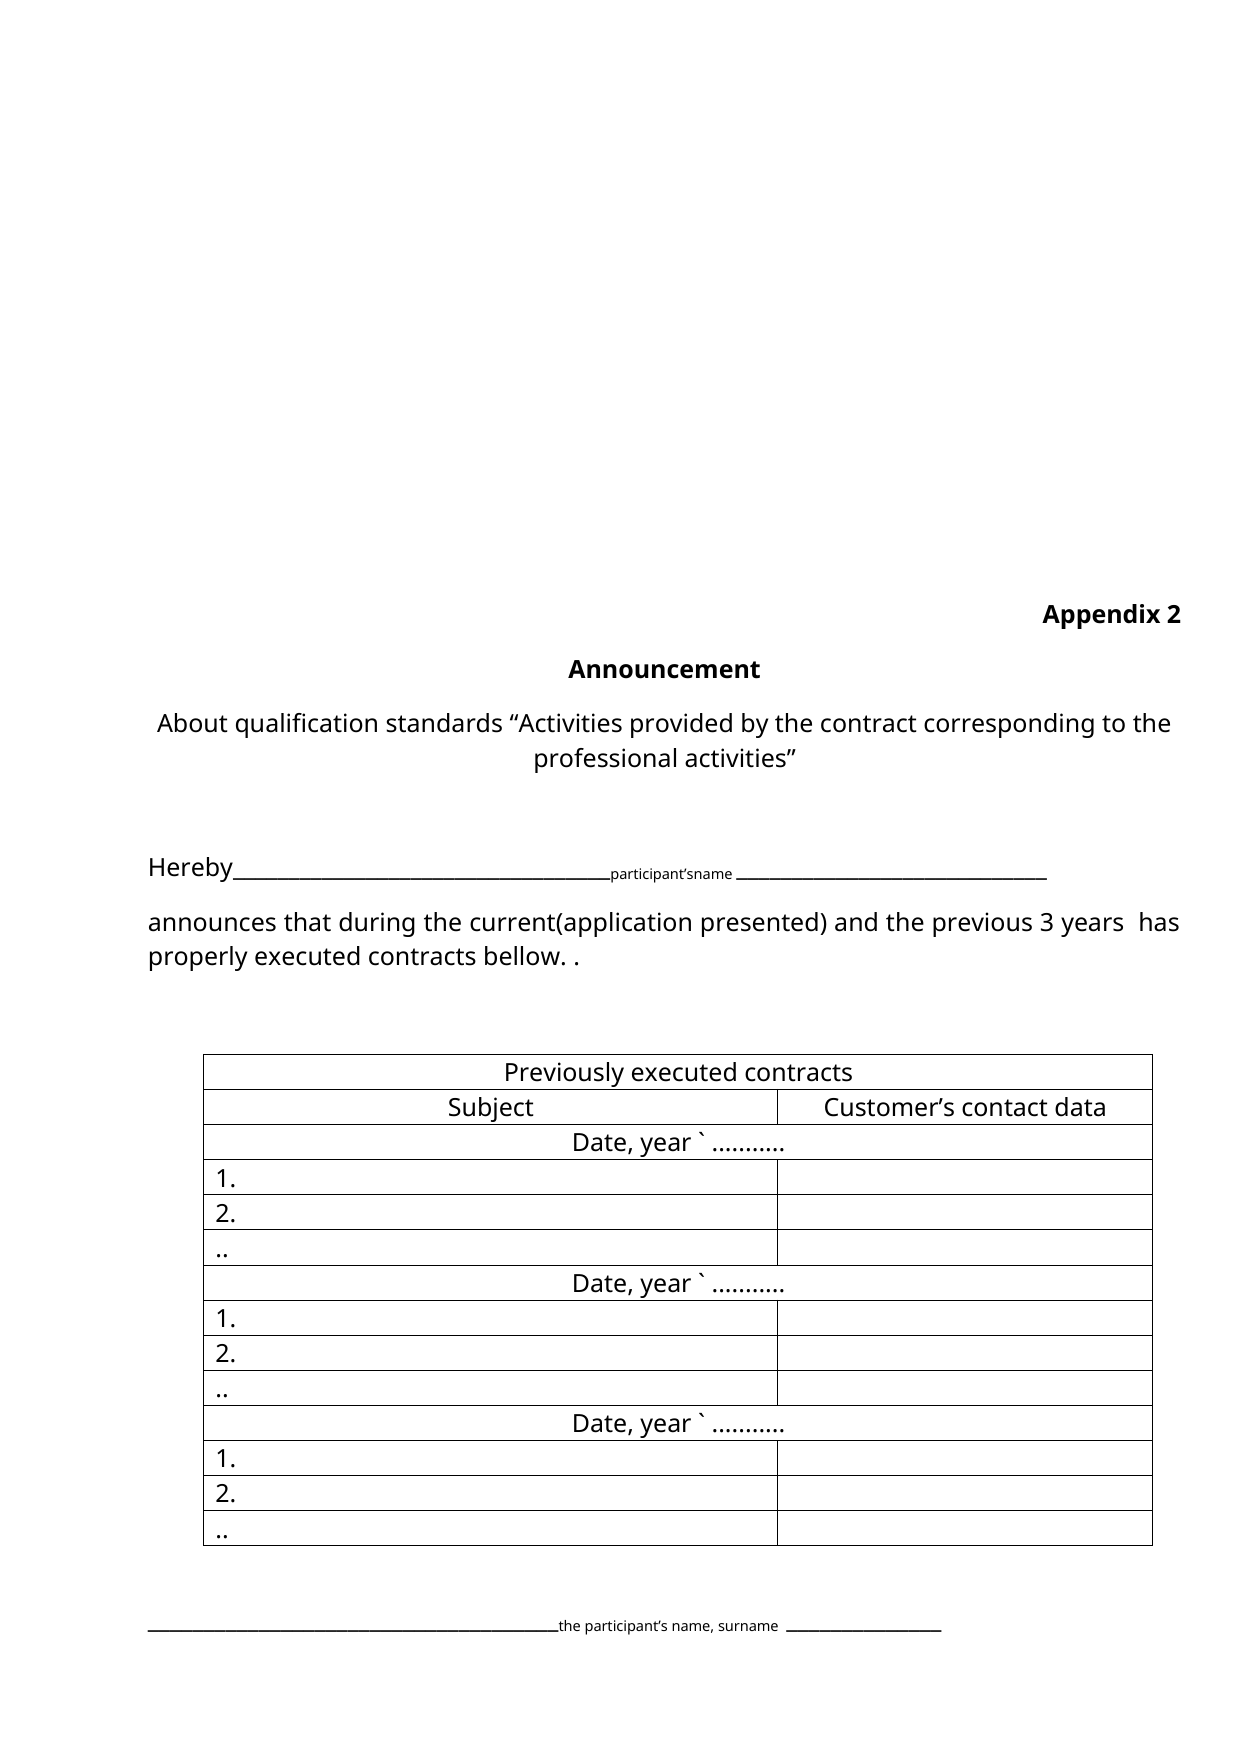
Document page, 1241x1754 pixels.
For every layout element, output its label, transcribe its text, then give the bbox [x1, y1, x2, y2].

table_cell 2. [204, 1195, 777, 1229]
table_cell Date, year ` ........... [204, 1266, 1152, 1299]
table_cell Date, year ` ........... [204, 1406, 1152, 1440]
text Announcement [148, 651, 1181, 685]
table_cell 1. [204, 1160, 777, 1194]
table_cell [778, 1441, 1152, 1475]
table_cell 2. [204, 1476, 777, 1510]
table_cell .. [204, 1511, 777, 1545]
table_cell Date, year ` ........... [204, 1125, 1152, 1159]
text Hereby__________________________________participant’sname ____________________________ [148, 850, 1181, 884]
text About qualification standards “Activities provided by the contract corresponding to the professional activities” [148, 706, 1181, 774]
table_cell .. [204, 1230, 777, 1264]
table_cell [778, 1195, 1152, 1229]
table_cell [778, 1301, 1152, 1335]
table_cell Customer’s contact data [778, 1090, 1152, 1124]
table_header Previously executed contracts [204, 1055, 1152, 1089]
text announces that during the current(application presented) and the previous 3 years has properly executed contracts bellow. . [148, 905, 1181, 973]
table_cell 1. [204, 1441, 777, 1475]
table_cell [778, 1230, 1152, 1264]
text Appendix 2 [148, 596, 1181, 630]
table_cell 2. [204, 1336, 777, 1370]
table_cell [778, 1371, 1152, 1405]
table_cell .. [204, 1371, 777, 1405]
table_cell [778, 1511, 1152, 1545]
table_cell [778, 1336, 1152, 1370]
table_cell [778, 1476, 1152, 1510]
table_cell 1. [204, 1301, 777, 1335]
table_cell Subject [204, 1090, 777, 1124]
text _____________________________________the participant’s name, surname ______________ [148, 1601, 1181, 1635]
table_cell [778, 1160, 1152, 1194]
